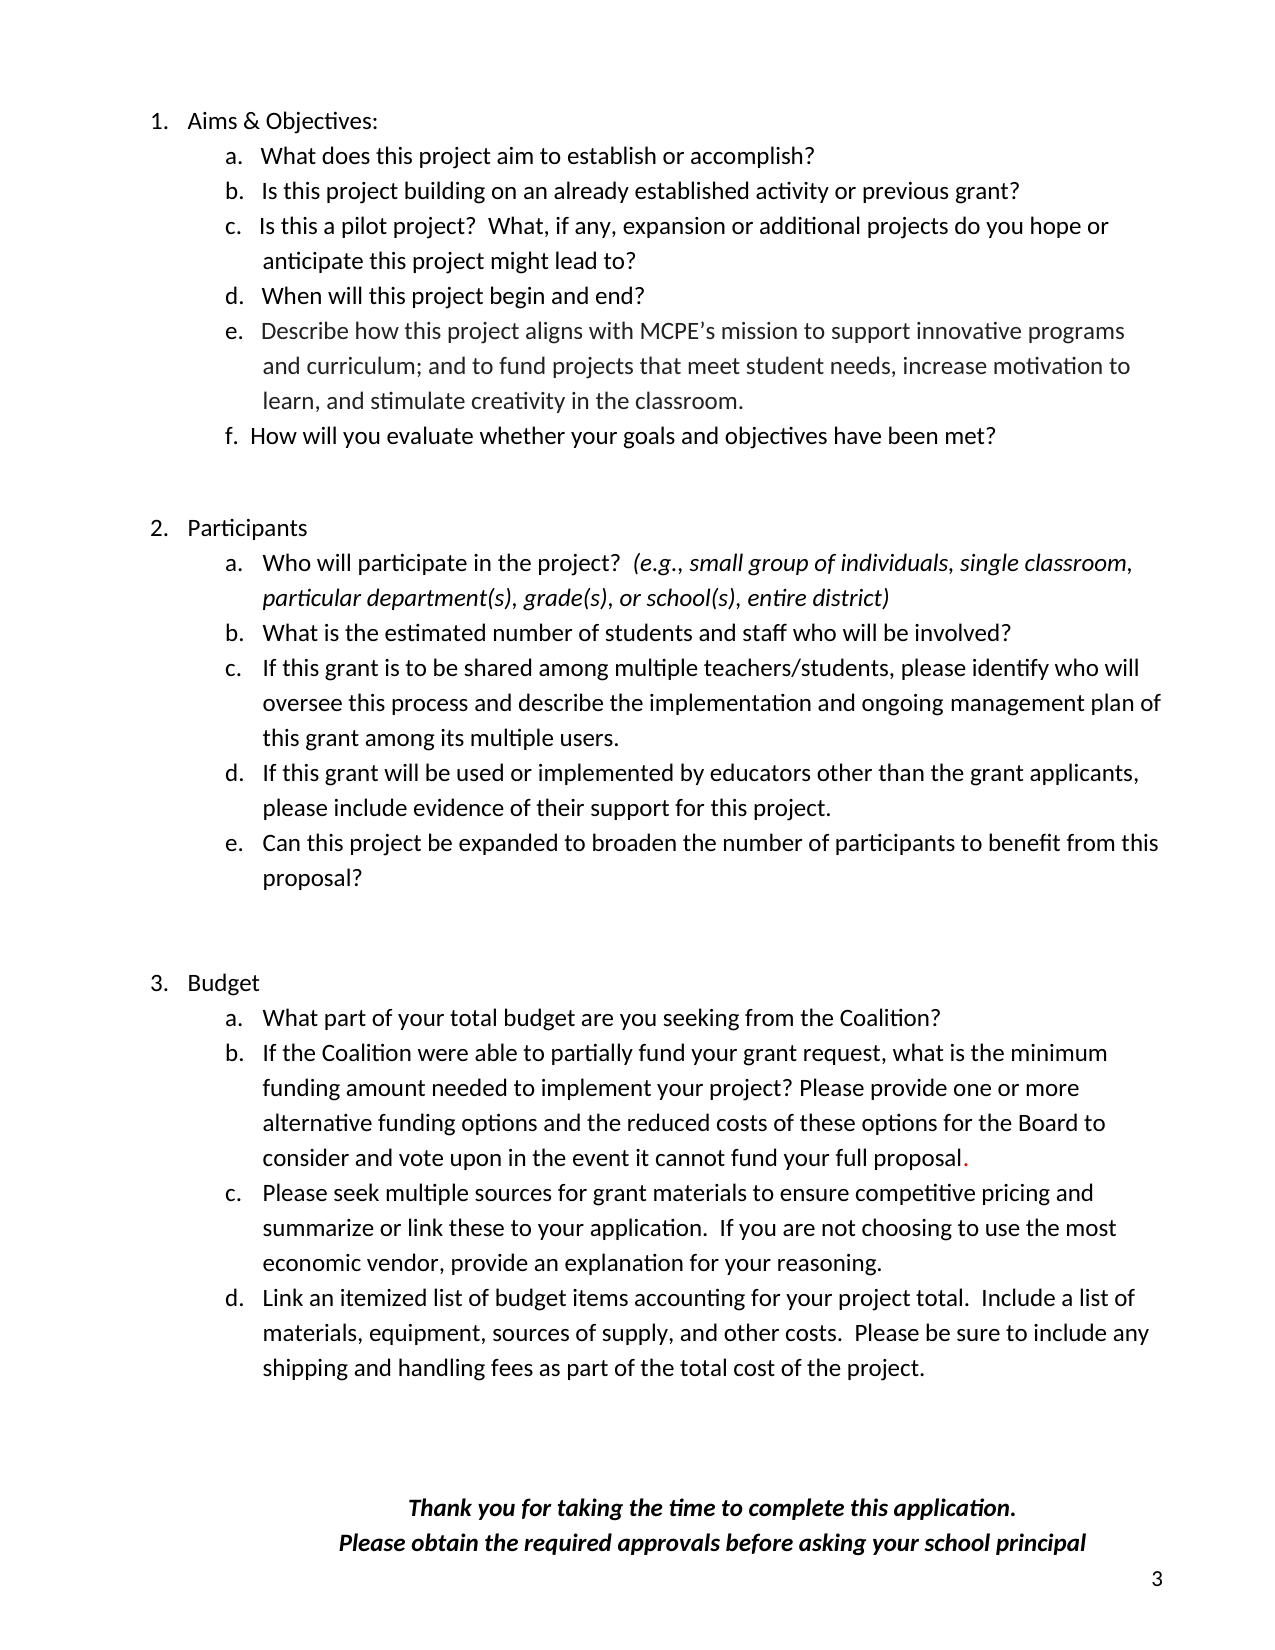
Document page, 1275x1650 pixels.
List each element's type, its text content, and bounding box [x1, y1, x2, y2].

list Please seek multiple sources for grant materials to ensure competitive pricing and summarize or link these to your application. If you are not choosing to use the most economic vendor, provide an explanation for your reasoning. [225, 1177, 1162, 1278]
list Aims & Objectives: [150, 106, 1162, 136]
text f. How will you evaluate whether your goals and objectives have been met? [187, 421, 1162, 451]
text Please obtain the required approvals before asking your school principal [262, 1527, 1162, 1558]
text b. Is this project building on an already established activity or previous grant? [225, 176, 1162, 206]
list What is the estimated number of students and staff who will be involved? [225, 617, 1162, 648]
list Participants [150, 512, 1162, 543]
list If this grant will be used or implemented by educators other than the grant applicants, please include evidence of their support for this project. [225, 757, 1162, 823]
list Can this project be expanded to broaden the number of participants to benefit from this proposal? [225, 827, 1162, 893]
list What part of your total budget are you seeking from the Coalition? [225, 1002, 1162, 1033]
list Who will participate in the project? (e.g., small group of individuals, single classroom, particular department(s), grade(s), or school(s), entire district) [225, 547, 1162, 613]
list If this grant is to be shared among multiple teachers/students, please identify who will oversee this process and describe the implementation and ongoing management plan of this grant among its multiple users. [225, 652, 1162, 753]
list Budget [150, 967, 1162, 998]
list Link an itemized list of budget items accounting for your project total. Include a list of materials, equipment, sources of supply, and other costs. Please be sure to include any shipping and handling fees as part of the total cost of the project. [225, 1282, 1162, 1383]
list If the Coalition were able to partially fund your grant request, what is the minimum funding amount needed to implement your project? Please provide one or more alternative funding options and the reduced costs of these options for the Board to consider and vote upon in the event it cannot fund your full proposal. [225, 1037, 1162, 1173]
text Thank you for taking the time to complete this application. [262, 1492, 1162, 1523]
text d. When will this project begin and end? [225, 281, 1162, 311]
text c. Is this a pilot project? What, if any, expansion or additional projects do you hope or anticipate this project might lead to? [225, 211, 1162, 276]
text e. Describe how this project aligns with MCPE’s mission to support innovative programs and curriculum; and to fund projects that meet student needs, increase motivation to learn, and stimulate creativity in the classroom. [225, 316, 1162, 416]
text a. What does this project aim to establish or accomplish? [225, 141, 1162, 171]
